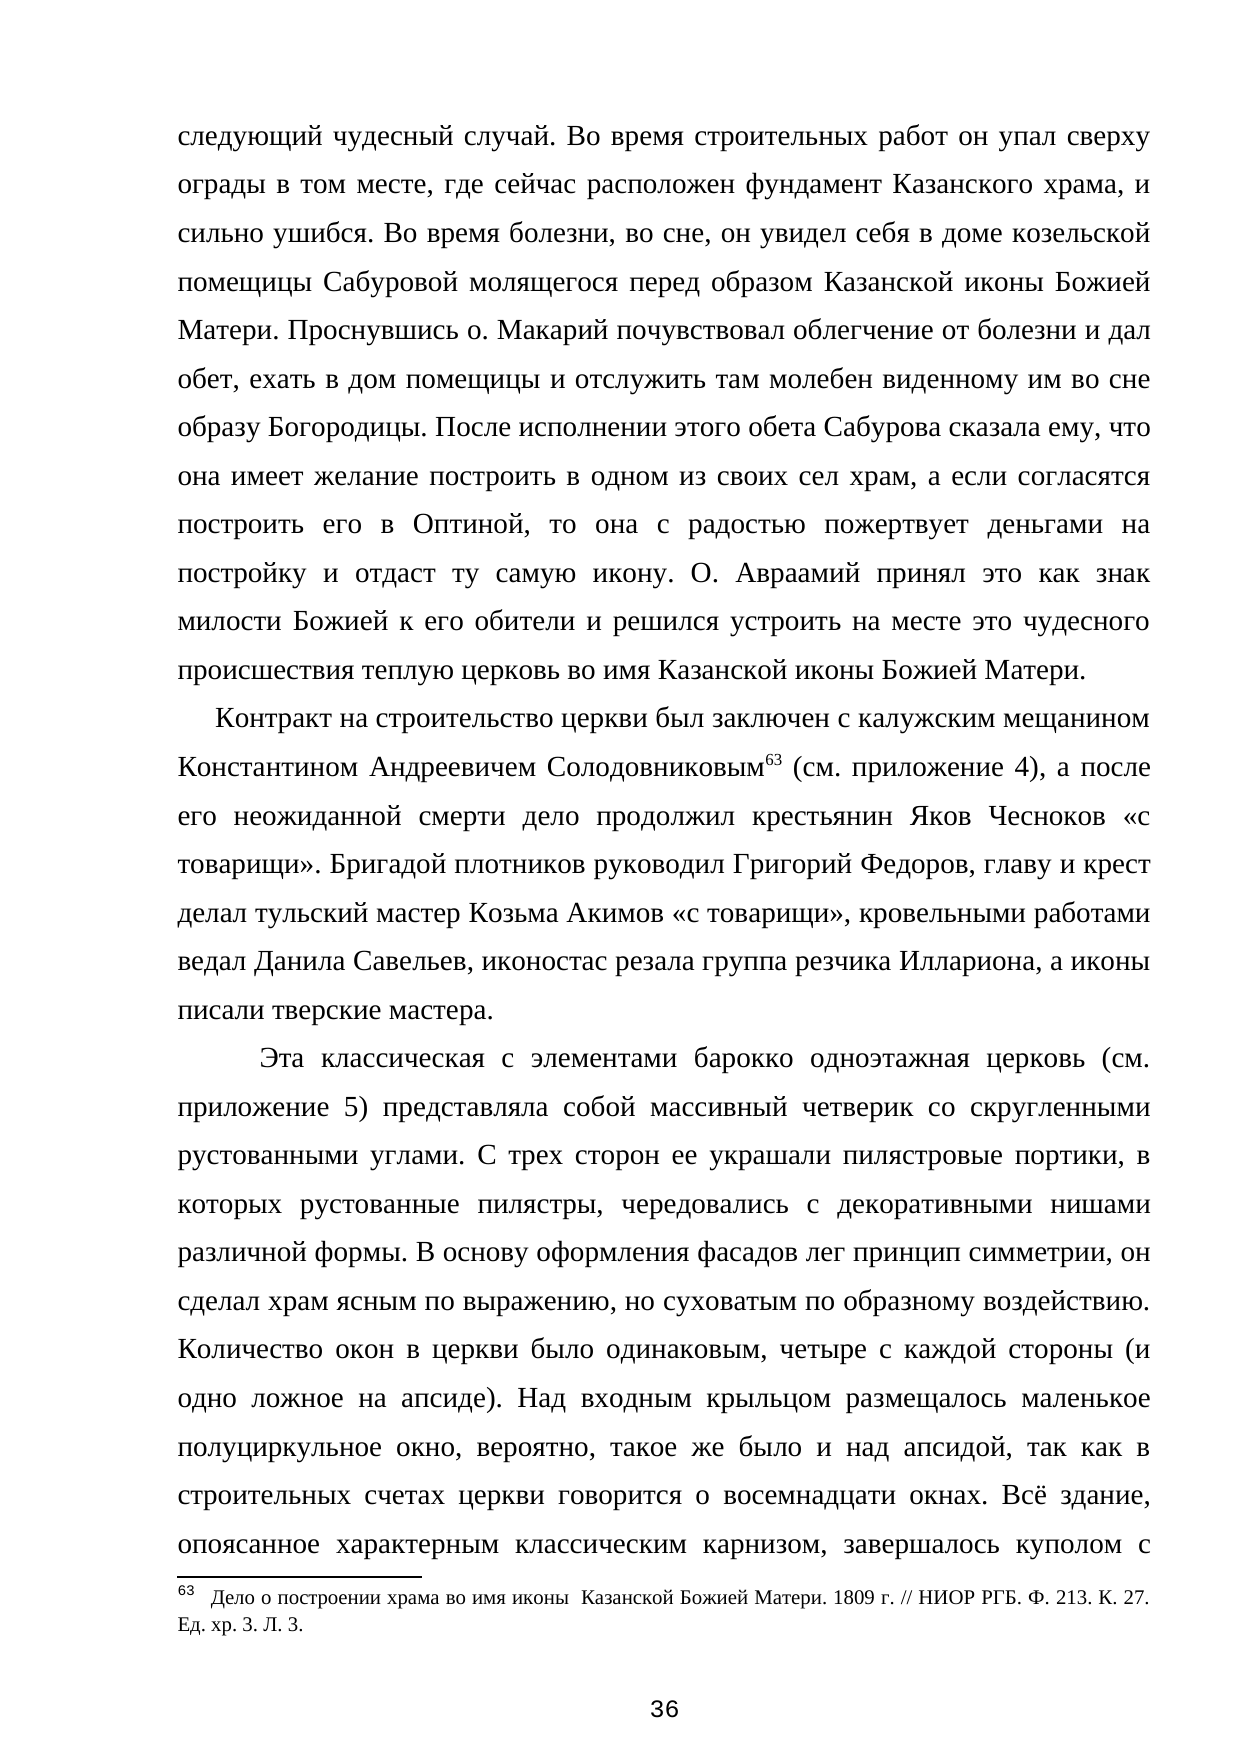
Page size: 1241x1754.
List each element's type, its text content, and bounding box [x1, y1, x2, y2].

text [177, 1040, 1152, 1559]
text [177, 118, 1152, 686]
text Контракт на строительство церкви был заключен с калужским мещанином Константином Андреевичем Солодовниковым (см. приложение 4), а после его неожиданной смерти дело продолжил крестьянин Яков Чесноков «с товарищи». Бригадой плотников руководил Григорий Федоров, главу и крест делал тульский мастер Козьма Акимов «с товарищи», кровельными работами ведал Данила Савельев, иконостас резала группа резчика Иллариона, а иконы писали тверские мастера. [177, 701, 1152, 1025]
